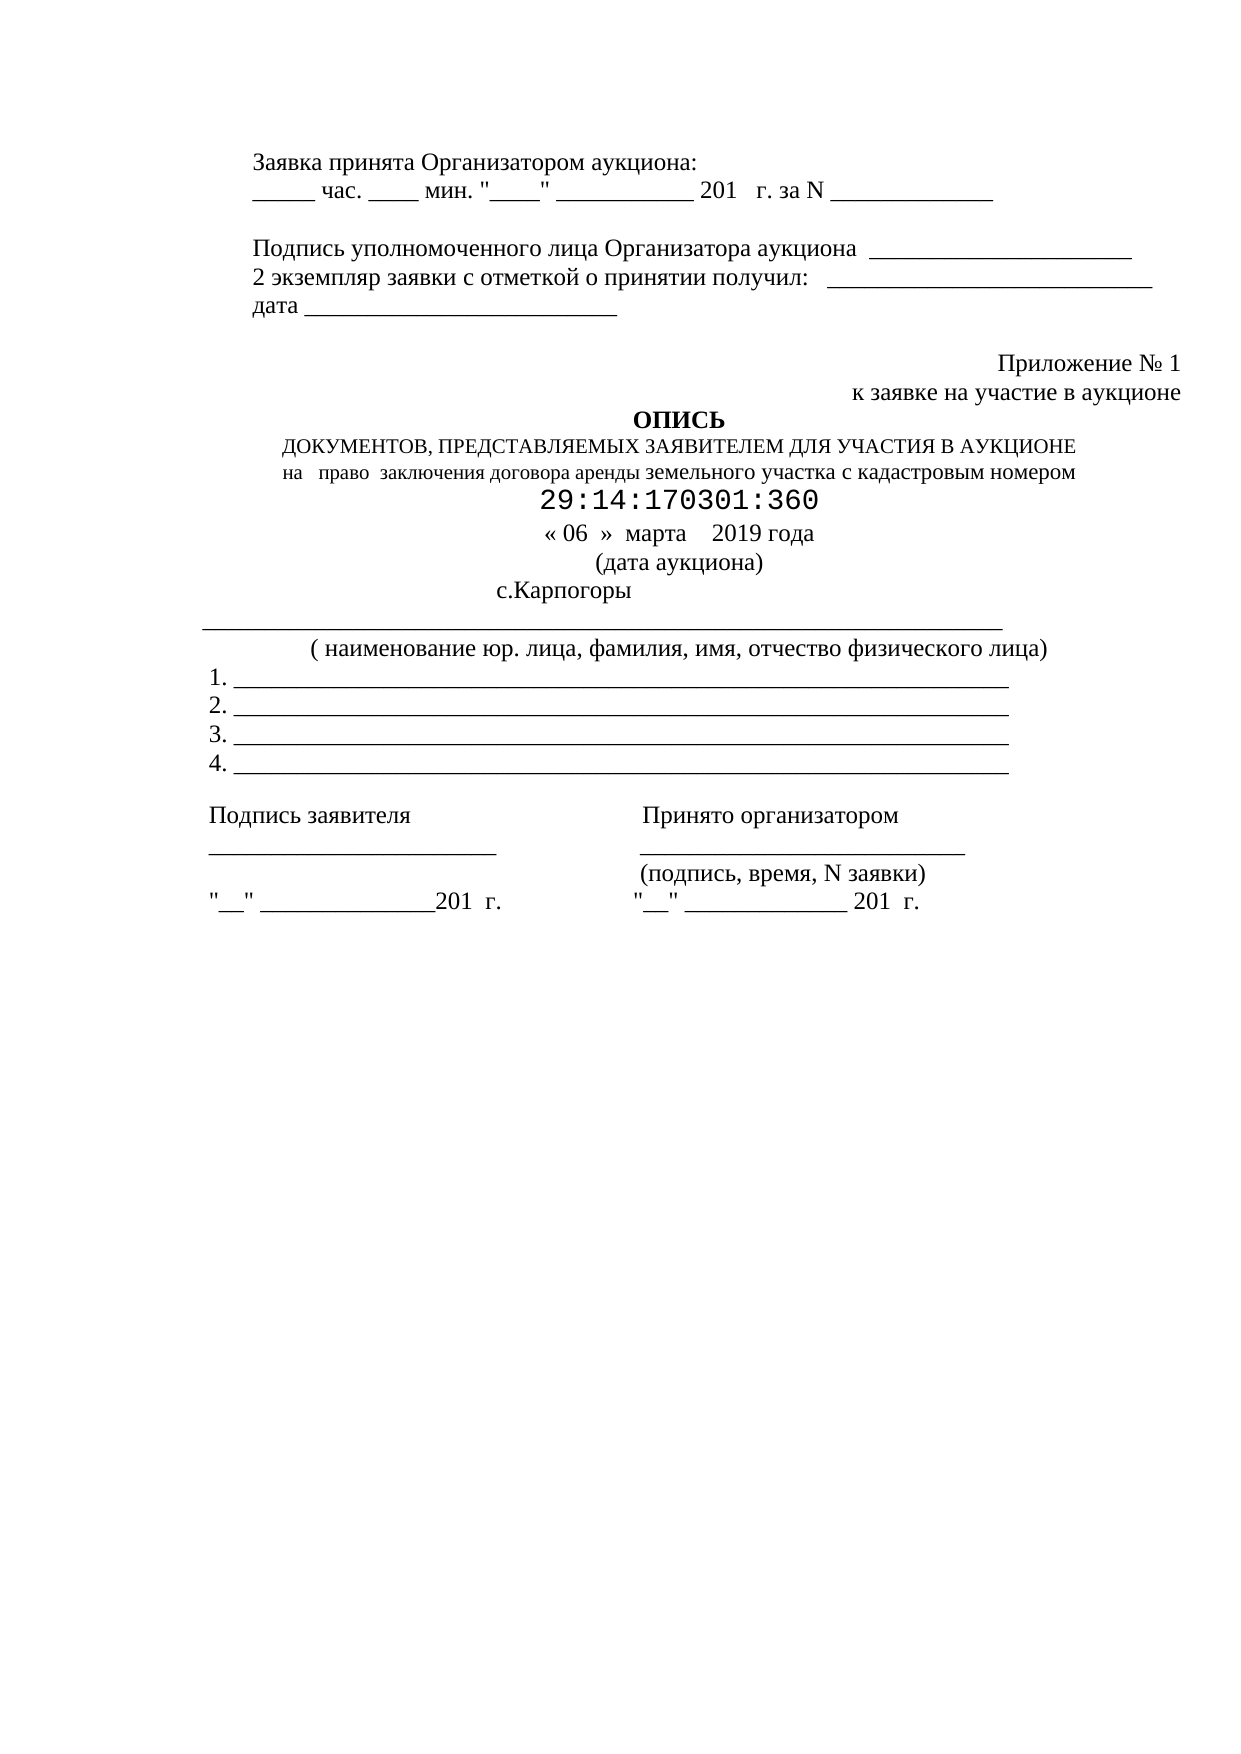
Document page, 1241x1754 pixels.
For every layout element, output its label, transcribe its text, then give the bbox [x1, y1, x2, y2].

text Приложение № 1 [177, 348, 1181, 377]
text Подпись уполномоченного лица Организатора аукциона _____________________ [177, 233, 1181, 262]
text ОПИСЬ [177, 406, 1181, 434]
text (подпись, время, N заявки) [177, 858, 1181, 886]
text ( наименование юр. лица, фамилия, имя, отчество физического лица) [177, 633, 1181, 662]
text "__" ______________201 г. "__" _____________ 201 г. [177, 886, 1181, 915]
text ________________________________________________________________ [177, 604, 1181, 633]
text с.Карпогоры [177, 575, 1181, 604]
text 1. ______________________________________________________________ [177, 662, 1181, 690]
text 4. ______________________________________________________________ [177, 748, 1181, 777]
text к заявке на участие в аукционе [177, 377, 1181, 406]
text Заявка принята Организатором аукциона: [177, 147, 1181, 176]
text 2. ______________________________________________________________ [177, 690, 1181, 719]
text 3. ______________________________________________________________ [177, 719, 1181, 748]
text дата _________________________ [177, 291, 1181, 319]
text _______________________ __________________________ [177, 829, 1181, 858]
text ДОКУМЕНТОВ, ПРЕДСТАВЛЯЕМЫХ ЗАЯВИТЕЛЕМ ДЛЯ УЧАСТИЯ В АУКЦИОНЕ [177, 434, 1181, 458]
text (дата аукциона) [177, 547, 1181, 575]
text 2 экземпляр заявки с отметкой о принятии получил: __________________________ [177, 262, 1181, 291]
text _____ час. ____ мин. "____" ___________ 201 г. за N _____________ [177, 176, 1181, 204]
text « 06 » марта 2019 года [177, 518, 1181, 547]
text Подпись заявителя Принято организатором [177, 800, 1181, 829]
text на право заключения договора аренды земельного участка с кадастровым номером 29:14:170301:360 [177, 458, 1181, 518]
